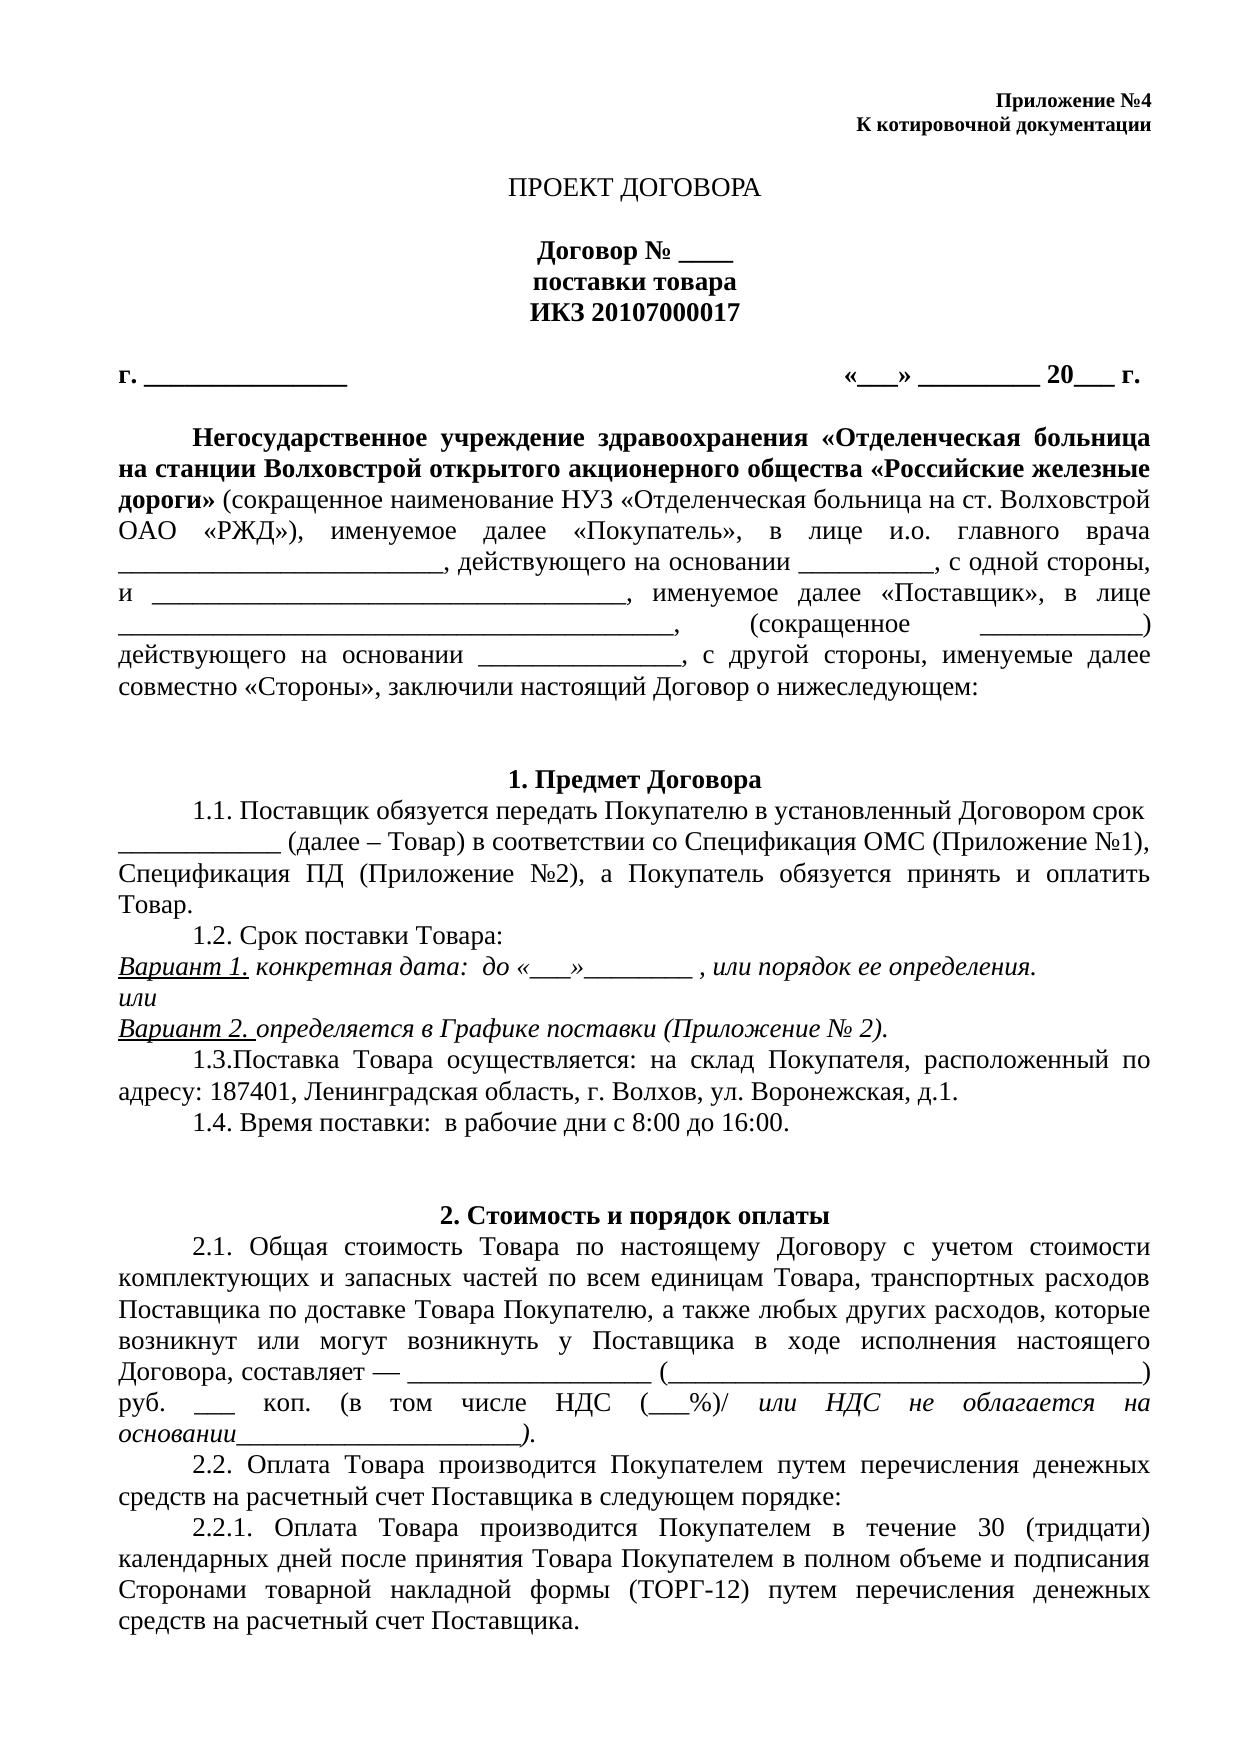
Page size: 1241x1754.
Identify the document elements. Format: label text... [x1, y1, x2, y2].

text 1.2. Срок поставки Товара: [118, 919, 1152, 950]
text Негосударственное учреждение здравоохранения «Отделенческая больница на станции Волховстрой открытого акционерного общества «Российские железные дороги» (сокращенное наименование НУЗ «Отделенческая больница на ст. Волховстрой ОАО «РЖД»), именуемое далее «Покупатель», в лице и.о. главного врача ________________________, действующего на основании __________, с одной стороны, и ___________________________________, именуемое далее «Поставщик», в лице _________________________________________, (сокращенное ____________) действующего на основании _______________, с другой стороны, именуемые далее совместно «Стороны», заключили настоящий Договор о нижеследующем: [118, 421, 1152, 701]
text Договор № ____ [118, 234, 1152, 265]
text 1.1. Поставщик обязуется передать Покупателю в установленный Договором срок [118, 794, 1152, 826]
text 1.3.Поставка Товара осуществляется: на склад Покупателя, расположенный по адресу: 187401, Ленинградская область, г. Волхов, ул. Воронежская, д.1. [118, 1043, 1152, 1106]
text 2.2. Оплата Товара производится Покупателем путем перечисления денежных средств на расчетный счет Поставщика в следующем порядке: [118, 1448, 1152, 1511]
text Вариант 1. конкретная дата: до «___»________ , или порядок ее определения. [118, 950, 1152, 981]
text 1.4. Время поставки: в рабочие дни с 8:00 до 16:00. [118, 1106, 1152, 1137]
text ____________ (далее – Товар) в соответствии со Спецификация ОМС (Приложение №1), Спецификация ПД (Приложение №2), а Покупатель обязуется принять и оплатить Товар. [118, 826, 1152, 919]
text 1. Предмет Договора [118, 763, 1152, 794]
text К котировочной документации [118, 112, 1152, 136]
text 2.1. Общая стоимость Товара по настоящему Договору с учетом стоимости комплектующих и запасных частей по всем единицам Товара, транспортных расходов Поставщика по доставке Товара Покупателю, а также любых других расходов, которые возникнут или могут возникнуть у Поставщика в ходе исполнения настоящего Договора, составляет — __________________ (___________________________________) руб. ___ коп. (в том числе НДС (___%)/ или НДС не облагается на основании_____________________). [118, 1230, 1152, 1448]
text 2.2.1. Оплата Товара производится Покупателем в течение 30 (тридцати) календарных дней после принятия Товара Покупателем в полном объеме и подписания Сторонами товарной накладной формы (ТОРГ-12) путем перечисления денежных средств на расчетный счет Поставщика. [118, 1511, 1152, 1635]
text Приложение №4 [118, 88, 1152, 112]
text 2. Стоимость и порядок оплаты [118, 1199, 1152, 1230]
text Вариант 2. определяется в Графике поставки (Приложение № 2). [118, 1012, 1152, 1043]
text поставки товара [118, 265, 1152, 296]
title ПРОЕКТ ДОГОВОРА [118, 169, 1152, 203]
text г. _______________ «___» _________ 20___ г. [118, 358, 1152, 389]
text или [118, 981, 1152, 1012]
text ИКЗ 20107000017 [118, 296, 1152, 327]
